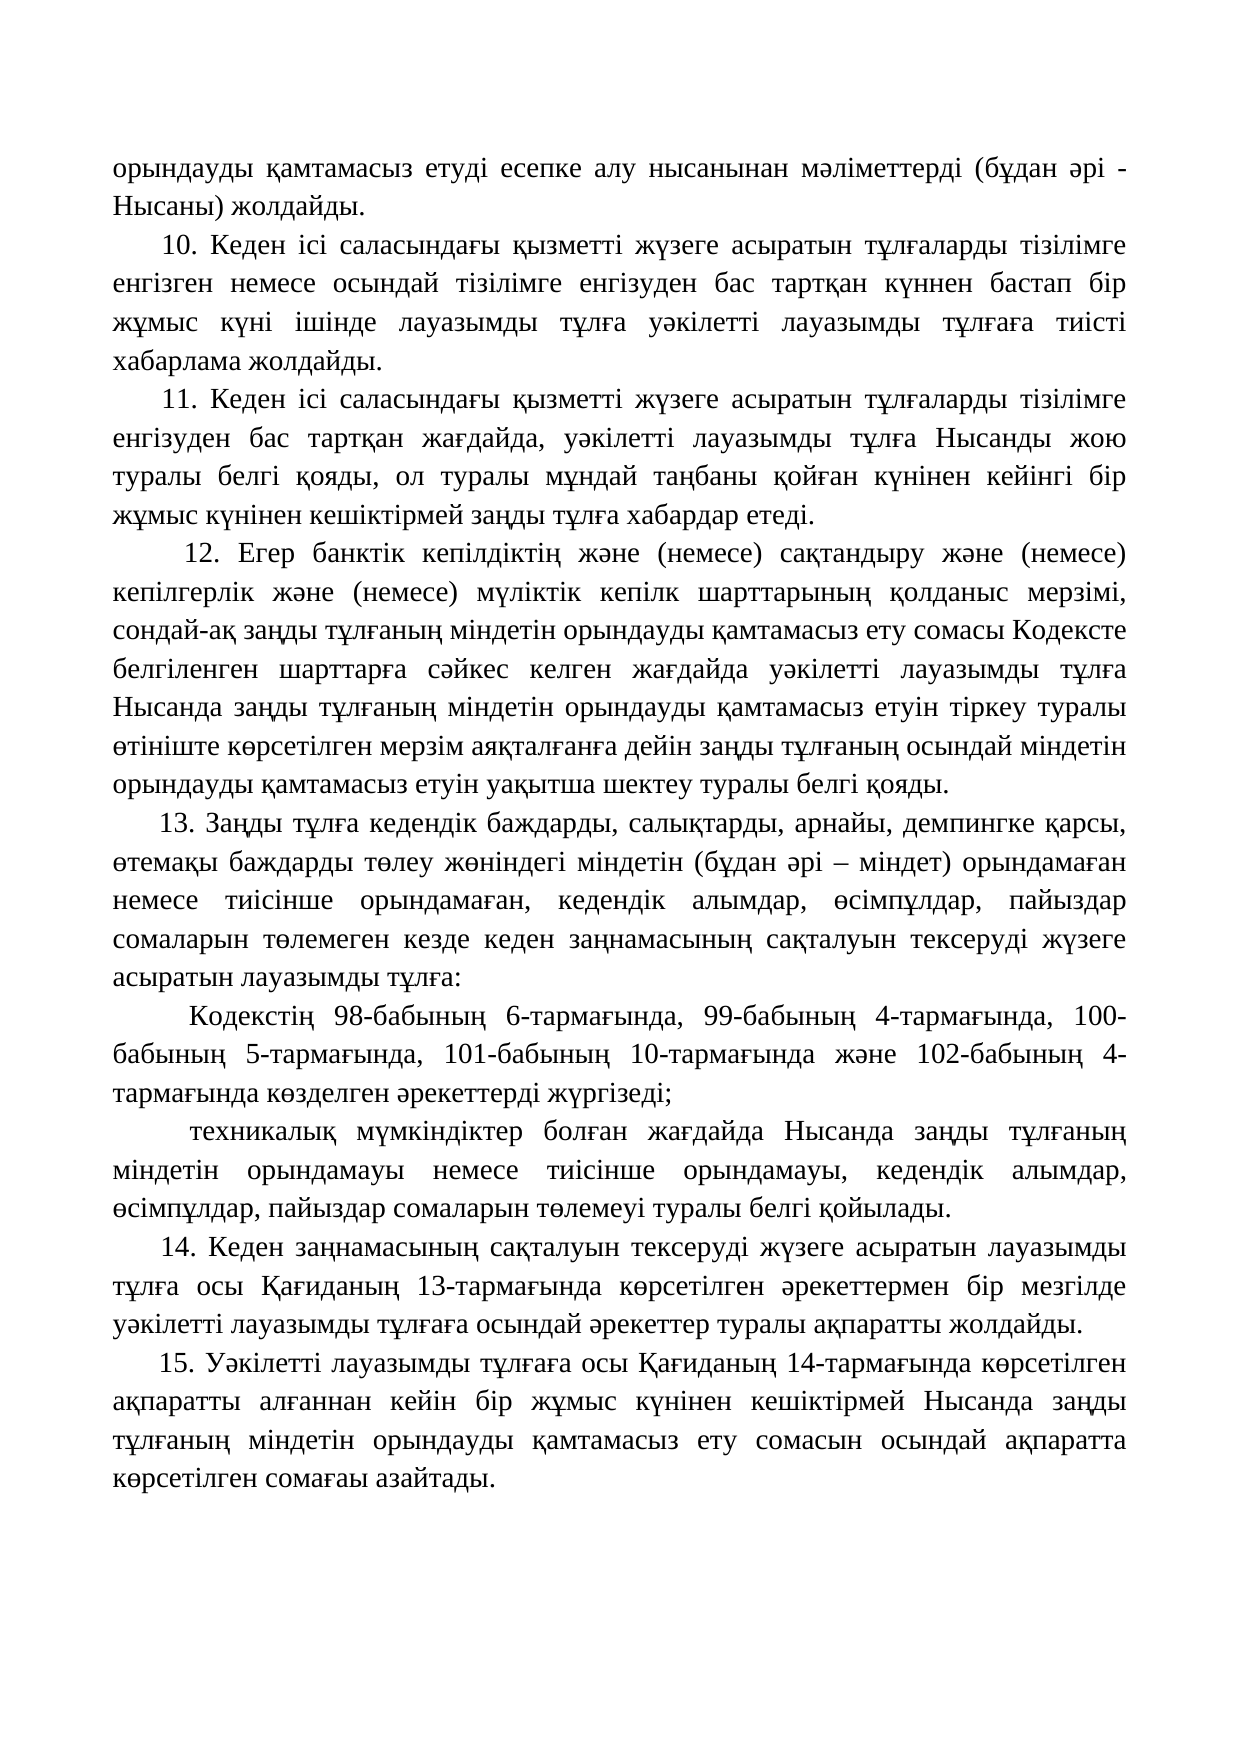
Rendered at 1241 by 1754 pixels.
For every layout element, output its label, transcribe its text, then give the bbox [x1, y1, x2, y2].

text 11. Кеден ісі саласындағы қызметті жүзеге асыратын тұлғаларды тізілімге енгізуден бас тартқан жағдайда, уәкілетті лауазымды тұлға Нысанды жою туралы белгі қояды, ол туралы мұндай таңбаны қойған күнінен кейінгі бір жұмыс күнінен кешіктірмей заңды тұлға хабардар етеді. [112, 381, 1128, 530]
text 14. Кеден заңнамасының сақталуын тексеруді жүзеге асыратын лауазымды тұлға осы Қағиданың 13-тармағында көрсетілген әрекеттермен бір мезгілде уәкілетті лауазымды тұлғаға осындай әрекеттер туралы ақпаратты жолдайды. [112, 1229, 1128, 1340]
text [112, 150, 1128, 222]
text 15. Уәкілетті лауазымды тұлғаға осы Қағиданың 14-тармағында көрсетілген ақпаратты алғаннан кейін бір жұмыс күнінен кешіктірмей Нысанда заңды тұлғаның міндетін орындауды қамтамасыз ету сомасын осындай ақпаратта көрсетілген сомағаы азайтады. [112, 1345, 1128, 1494]
text 13. Заңды тұлға кедендік баждарды, салықтарды, арнайы, демпингке қарсы, өтемақы баждарды төлеу жөніндегі міндетін (бұдан әрі – міндет) орындамаған немесе тиісінше орындамаған, кедендік алымдар, өсімпұлдар, пайыздар сомаларын төлемеген кезде кеден заңнамасының сақталуын тексеруді жүзеге асыратын лауазымды тұлға: [112, 805, 1128, 993]
text Кодекстің 98-бабының 6-тармағында, 99-бабының 4-тармағында, 100-бабының 5-тармағында, 101-бабының 10-тармағында және 102-бабының 4-тармағында көзделген әрекеттерді жүргізеді; [112, 998, 1128, 1108]
text 10. Кеден ісі саласындағы қызметті жүзеге асыратын тұлғаларды тізілімге енгізген немесе осындай тізілімге енгізуден бас тартқан күннен бастап бір жұмыс күні ішінде лауазымды тұлға уәкілетті лауазымды тұлғаға тиісті хабарлама жолдайды. [112, 227, 1128, 376]
text техникалық мүмкіндіктер болған жағдайда Нысанда заңды тұлғаның міндетін орындамауы немесе тиісінше орындамауы, кедендік алымдар, өсімпұлдар, пайыздар сомаларын төлемеуі туралы белгі қойылады. [112, 1113, 1128, 1224]
text 12. Егер банктік кепілдіктің және (немесе) сақтандыру және (немесе) кепілгерлік және (немесе) мүліктік кепілк шарттарының қолданыс мерзімі, сондай-ақ заңды тұлғаның міндетін орындауды қамтамасыз ету сомасы Кодексте белгіленген шарттарға сәйкес келген жағдайда уәкілетті лауазымды тұлға Нысанда заңды тұлғаның міндетін орындауды қамтамасыз етуін тіркеу туралы өтініште көрсетілген мерзім аяқталғанға дейін заңды тұлғаның осындай міндетін орындауды қамтамасыз етуін уақытша шектеу туралы белгі қояды. [112, 535, 1128, 800]
